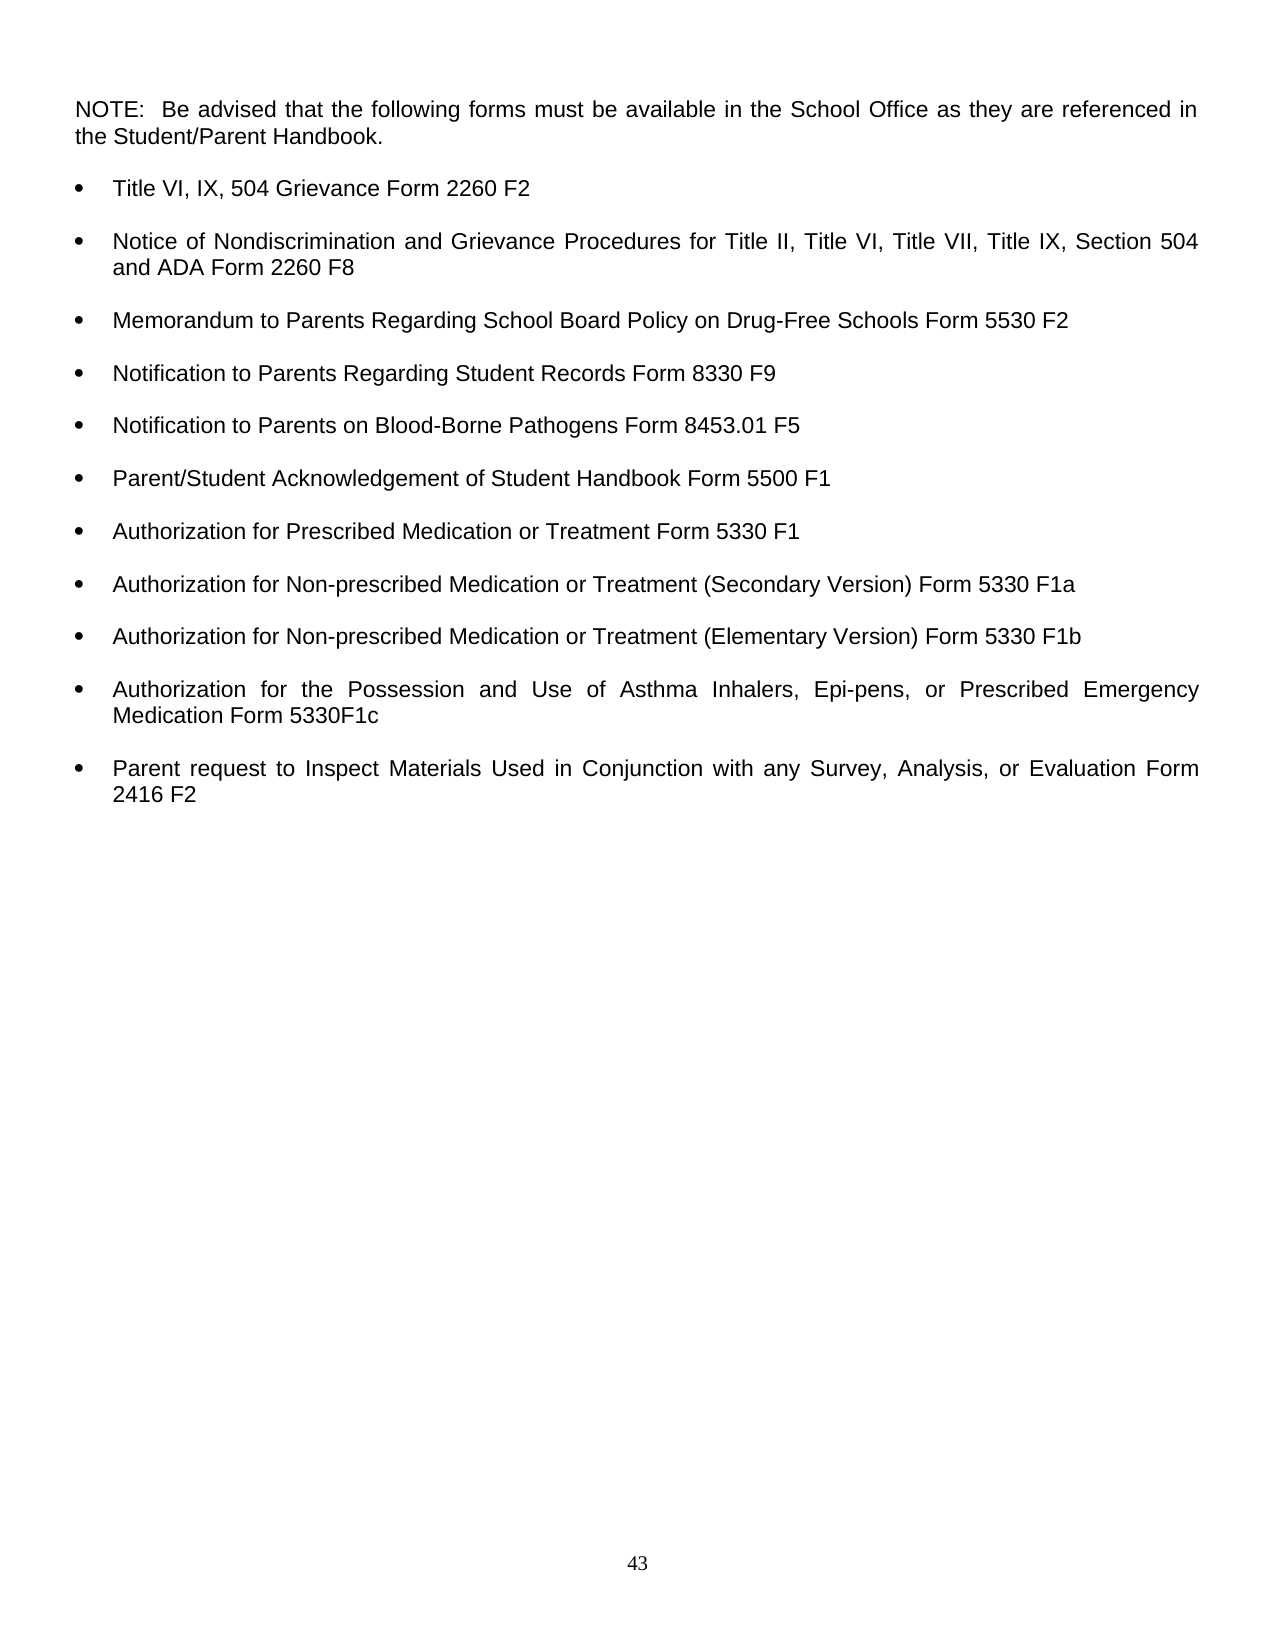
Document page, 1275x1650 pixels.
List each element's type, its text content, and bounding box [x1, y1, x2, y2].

list Authorization for Non-prescribed Medication or Treatment (Elementary Version) Form 5330 F1b [75, 623, 1200, 650]
list Parent/Student Acknowledgement of Student Handbook Form 5500 F1 [75, 465, 1200, 492]
list Notification to Parents on Blood-Borne Pathogens Form 8453.01 F5 [75, 412, 1200, 439]
list Authorization for Prescribed Medication or Treatment Form 5330 F1 [75, 518, 1200, 544]
list Memorandum to Parents Regarding School Board Policy on Drug-Free Schools Form 5530 F2 [75, 307, 1200, 333]
text NOTE: Be advised that the following forms must be available in the School Office as they are referenced in the Student/Parent Handbook. [75, 96, 1200, 149]
list Notification to Parents Regarding Student Records Form 8330 F9 [75, 360, 1200, 386]
list Authorization for Non-prescribed Medication or Treatment (Secondary Version) Form 5330 F1a [75, 571, 1200, 597]
list Notice of Nondiscrimination and Grievance Procedures for Title II, Title VI, Title VII, Title IX, Section 504 and ADA Form 2260 F8 [75, 228, 1200, 281]
list Parent request to Inspect Materials Used in Conjunction with any Survey, Analysis, or Evaluation Form 2416 F2 [75, 755, 1200, 808]
list Title VI, IX, 504 Grievance Form 2260 F2 [75, 175, 1200, 202]
list Authorization for the Possession and Use of Asthma Inhalers, Epi-pens, or Prescribed Emergency Medication Form 5330F1c [75, 676, 1200, 729]
